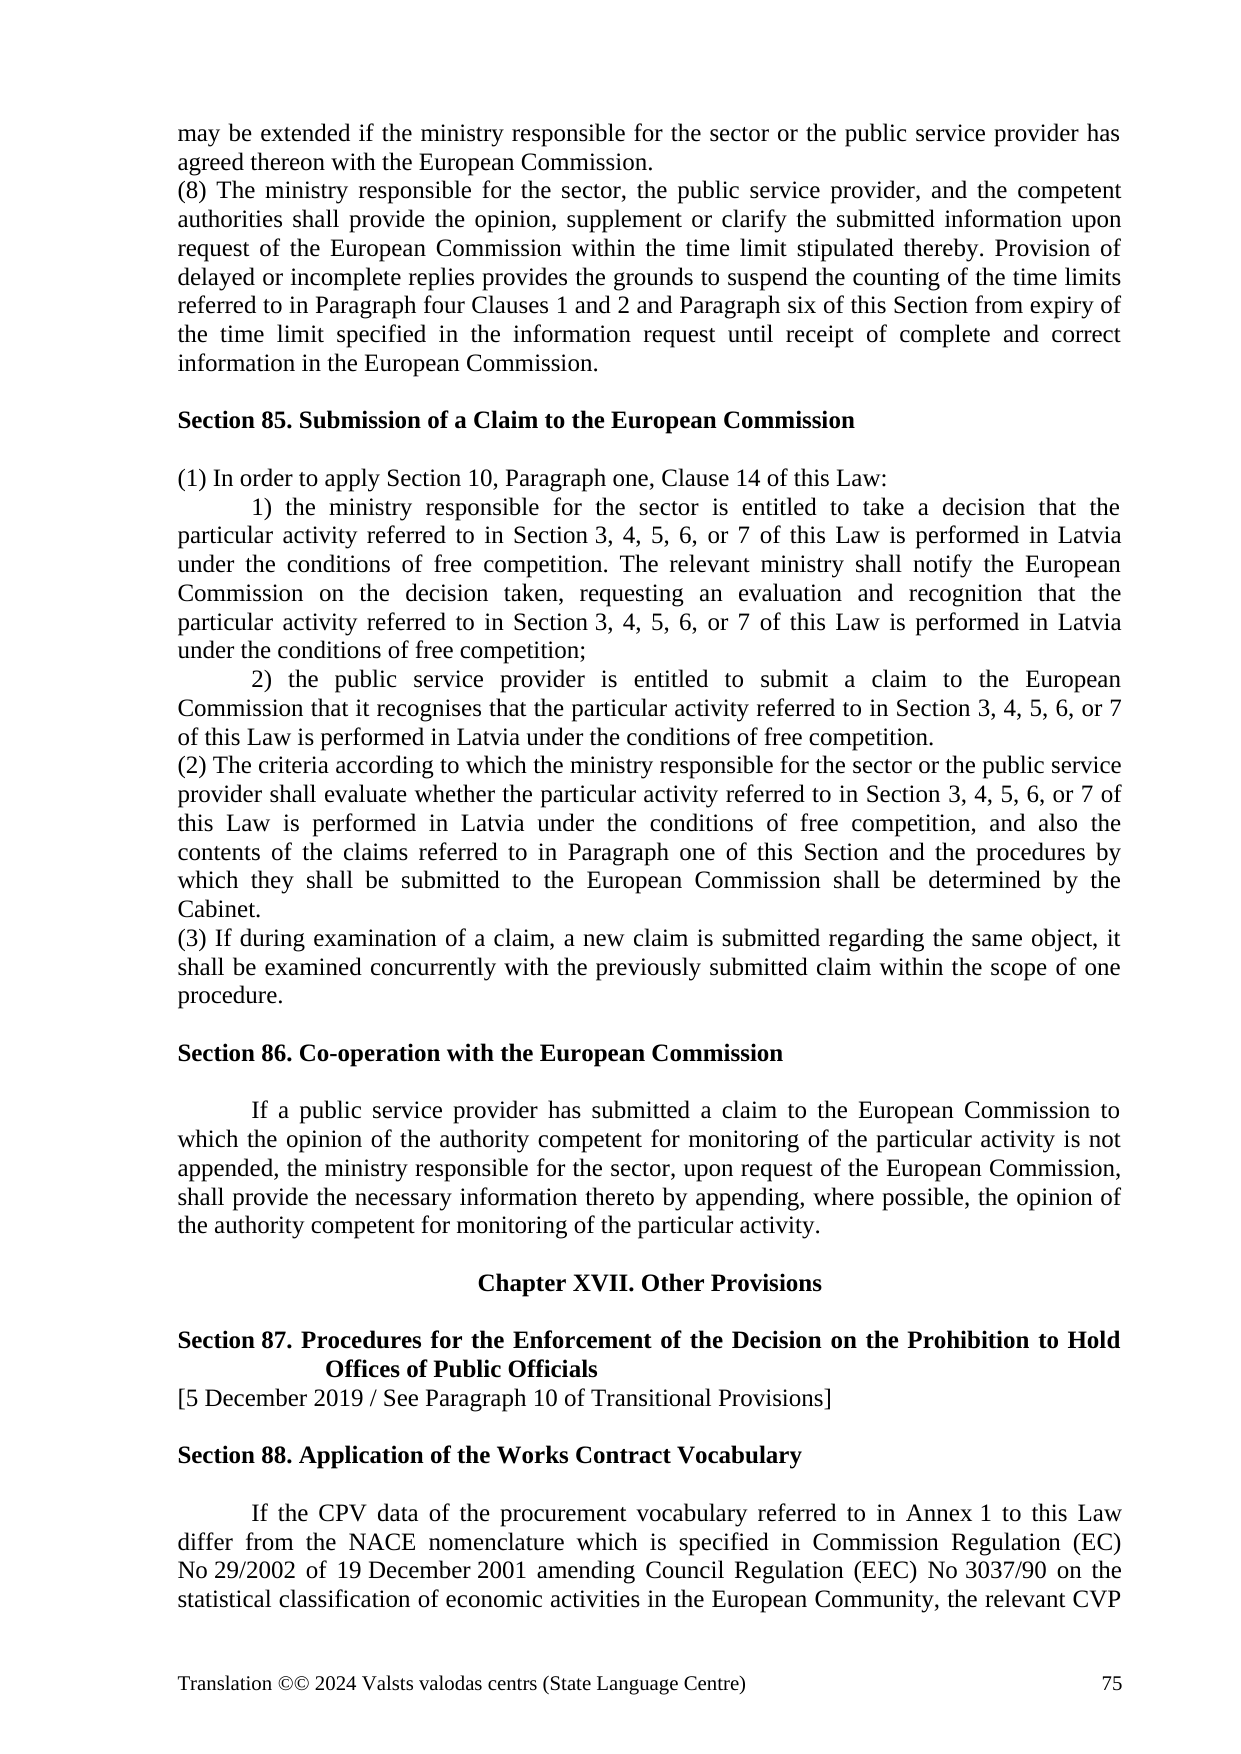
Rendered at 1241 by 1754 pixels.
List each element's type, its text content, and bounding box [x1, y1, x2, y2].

text 2) the public service provider is entitled to submit a claim to the European Commission that it recognises that the particular activity referred to in Section 3, 4, 5, 6, or 7 of this Law is performed in Latvia under the conditions of free competition. [177, 664, 1122, 751]
text [5 December 2019 / See Paragraph 10 of Transitional Provisions] [177, 1383, 1122, 1412]
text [177, 118, 1122, 176]
text (3) If during examination of a claim, a new claim is submitted regarding the same object, it shall be examined concurrently with the previously submitted claim within the scope of one procedure. [177, 923, 1122, 1009]
text Section 86. Co-operation with the European Commission [177, 1038, 1122, 1067]
text Section 87. Procedures for the Enforcement of the Decision on the Prohibition to Hold Offices of Public Officials [177, 1326, 1122, 1383]
text 1) the ministry responsible for the sector is entitled to take a decision that the particular activity referred to in Section 3, 4, 5, 6, or 7 of this Law is performed in Latvia under the conditions of free competition. The relevant ministry shall notify the European Commission on the decision taken, requesting an evaluation and recognition that the particular activity referred to in Section 3, 4, 5, 6, or 7 of this Law is performed in Latvia under the conditions of free competition; [177, 492, 1122, 664]
text (2) The criteria according to which the ministry responsible for the sector or the public service provider shall evaluate whether the particular activity referred to in Section 3, 4, 5, 6, or 7 of this Law is performed in Latvia under the conditions of free competition, and also the contents of the claims referred to in Paragraph one of this Section and the procedures by which they shall be submitted to the European Commission shall be determined by the Cabinet. [177, 751, 1122, 923]
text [177, 1498, 1122, 1613]
text Section 85. Submission of a Claim to the European Commission [177, 406, 1122, 434]
text (1) In order to apply Section 10, Paragraph one, Clause 14 of this Law: [177, 463, 1122, 492]
text Chapter XVII. Other Provisions [177, 1268, 1122, 1297]
text If a public service provider has submitted a claim to the European Commission to which the opinion of the authority competent for monitoring of the particular activity is not appended, the ministry responsible for the sector, upon request of the European Commission, shall provide the necessary information thereto by appending, where possible, the opinion of the authority competent for monitoring of the particular activity. [177, 1096, 1122, 1239]
text Section 88. Application of the Works Contract Vocabulary [177, 1441, 1122, 1469]
text (8) The ministry responsible for the sector, the public service provider, and the competent authorities shall provide the opinion, supplement or clarify the submitted information upon request of the European Commission within the time limit stipulated thereby. Provision of delayed or incomplete replies provides the grounds to suspend the counting of the time limits referred to in Paragraph four Clauses 1 and 2 and Paragraph six of this Section from expiry of the time limit specified in the information request until receipt of complete and correct information in the European Commission. [177, 176, 1122, 377]
